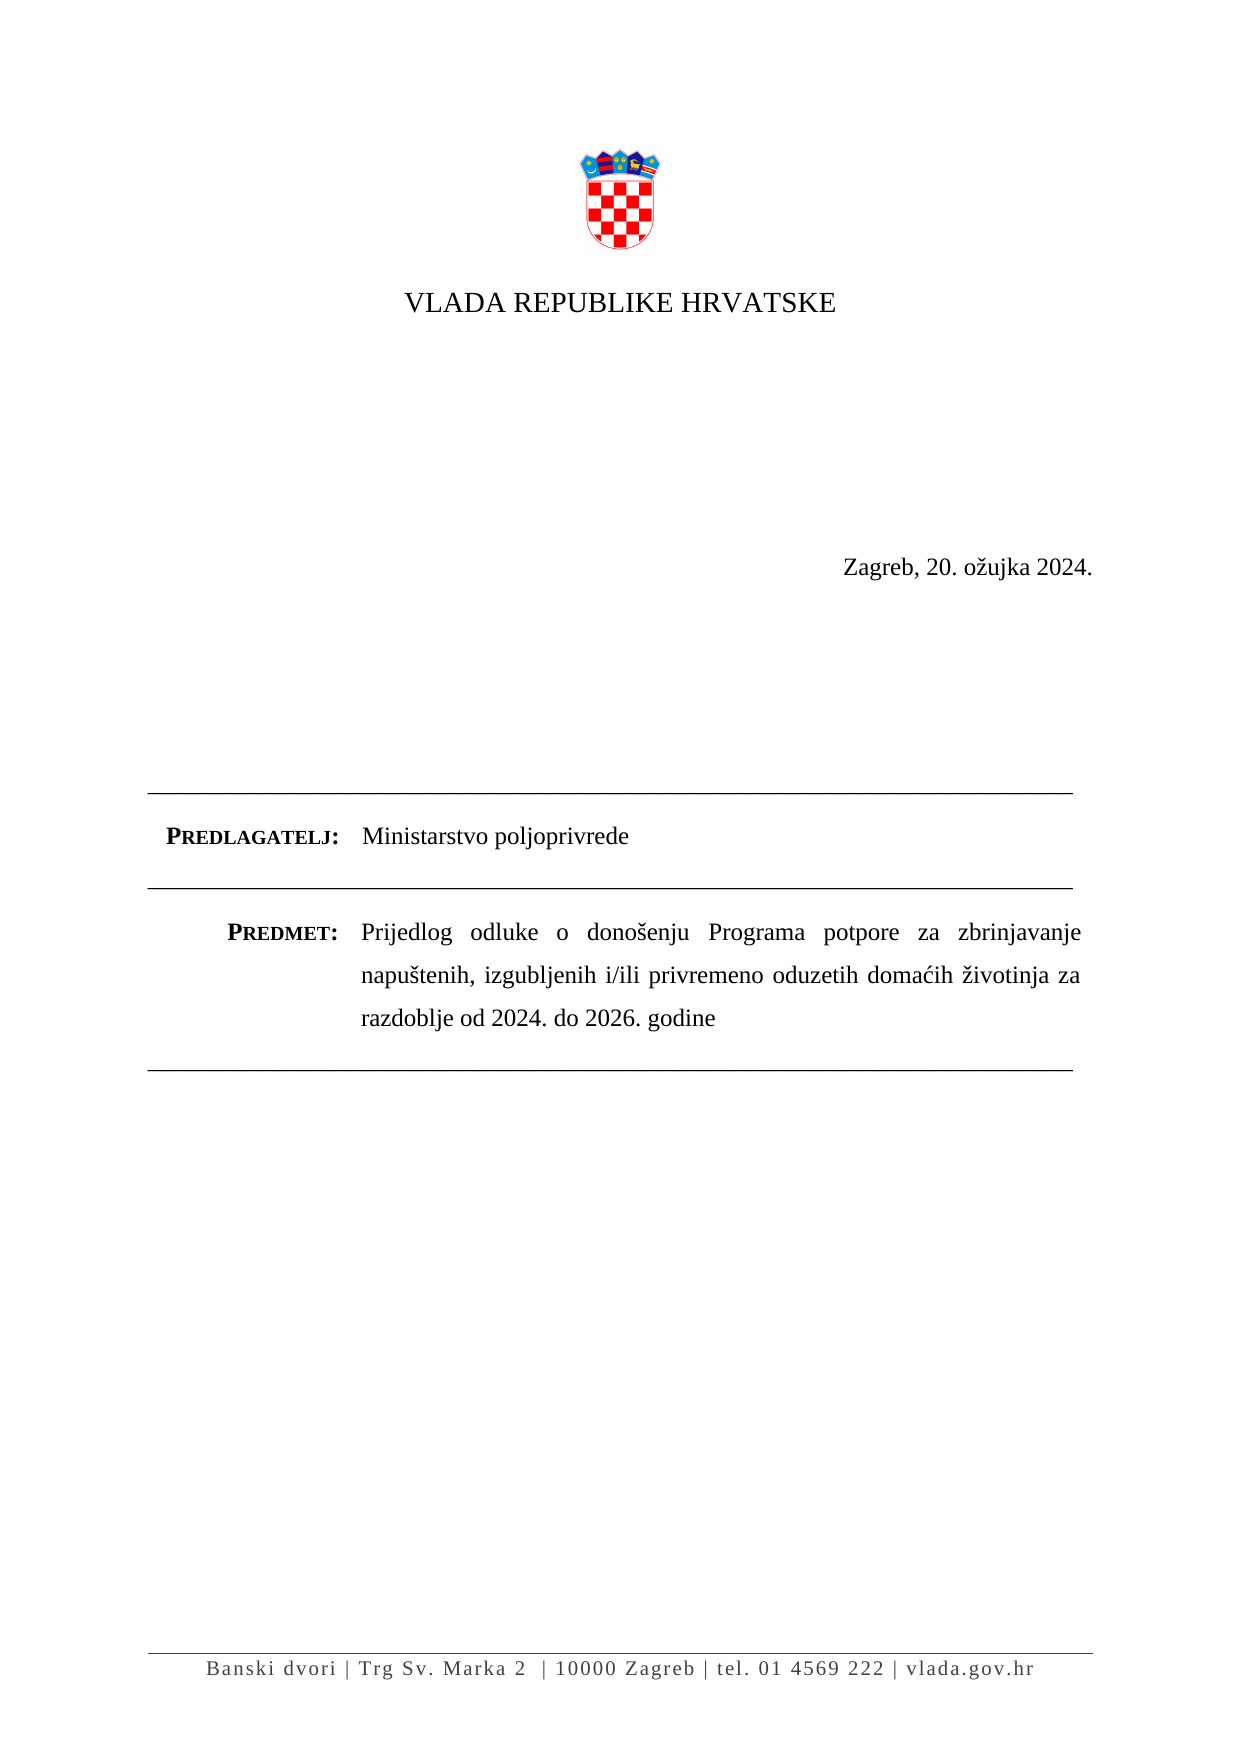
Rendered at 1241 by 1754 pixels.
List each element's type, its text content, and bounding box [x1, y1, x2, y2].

text __________________________________________________________________________ [148, 1045, 1093, 1074]
table_header Ministarstvo poljoprivrede [351, 821, 1093, 863]
text __________________________________________________________________________ [148, 863, 1093, 892]
text __________________________________________________________________________ [148, 768, 1093, 796]
table_header Prijedlog odluke o donošenju Programa potpore za zbrinjavanje napuštenih, izgubljenih i/ili privremeno oduzetih domaćih životinja za razdoblje od 2024. do 2026. godine [350, 917, 1093, 1045]
table_header Predmet: [148, 917, 349, 1045]
picture [578, 147, 662, 260]
text Zagreb, 20. ožujka 2024. [148, 552, 1093, 581]
text VLADA REPUBLIKE HRVATSKE [148, 285, 1093, 318]
table_header Predlagatelj: [148, 821, 351, 863]
